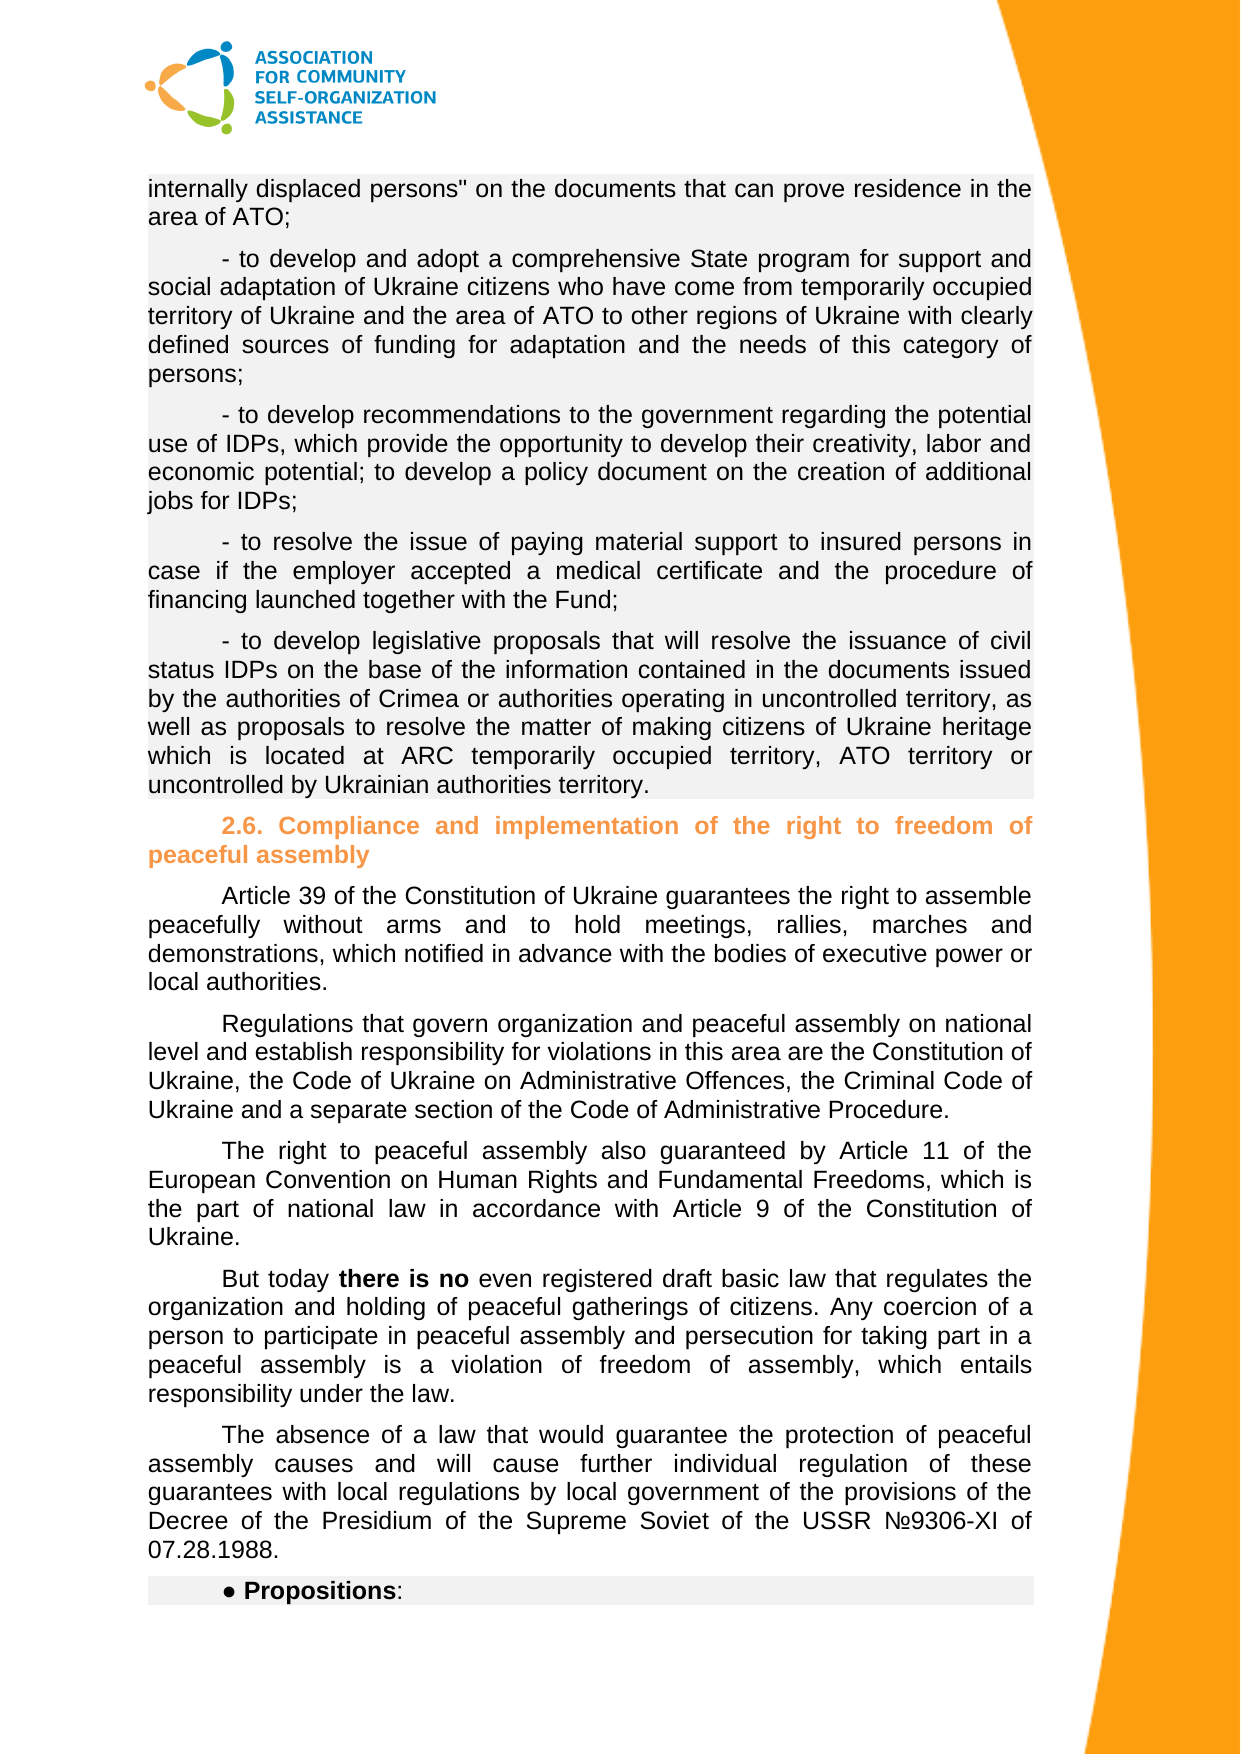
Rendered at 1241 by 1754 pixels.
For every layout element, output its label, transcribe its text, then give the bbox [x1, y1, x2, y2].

text The right to peaceful assembly also guaranteed by Article 11 of the European Convention on Human Rights and Fundamental Freedoms, which is the part of national law in accordance with Article 9 of the Constitution of Ukraine. [148, 1136, 1034, 1251]
text - to develop and adopt a comprehensive State program for support and social adaptation of Ukraine citizens who have come from temporarily occupied territory of Ukraine and the area of ​​ATO to other regions of Ukraine with clearly defined sources of funding for adaptation and the needs of this category of persons; [148, 244, 1034, 387]
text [148, 174, 1034, 231]
text ● Propositions: [148, 1576, 1034, 1605]
text But today there is no even registered draft basic law that regulates the organization and holding of peaceful gatherings of citizens. Any coercion of a person to participate in peaceful assembly and persecution for taking part in a peaceful assembly is a violation of freedom of assembly, which entails responsibility under the law. [148, 1264, 1034, 1407]
text - to develop legislative proposals that will resolve the issuance of civil status IDPs on the base of the information contained in the documents issued by the authorities of Crimea or authorities operating in uncontrolled territory, as well as proposals to resolve the matter of making citizens of Ukraine heritage which is located at ARC temporarily occupied territory, ATO territory or uncontrolled by Ukrainian authorities territory. [148, 626, 1034, 799]
text - to resolve the issue of paying material support to insured persons in case if the employer accepted a medical certificate and the procedure of financing launched together with the Fund; [148, 527, 1034, 614]
text The absence of a law that would guarantee the protection of peaceful assembly causes and will cause further individual regulation of these guarantees with local regulations by local government of the provisions of the Decree of the Presidium of the Supreme Soviet of the USSR №9306-XI of 07.28.1988. [148, 1420, 1034, 1564]
text Article 39 of the Constitution of Ukraine guarantees the right to assemble peacefully without arms and to hold meetings, rallies, marches and demonstrations, which notified in advance with the bodies of executive power or local authorities. [148, 881, 1034, 996]
picture [108, 0, 474, 201]
text Regulations that govern organization and peaceful assembly on national level and establish responsibility for violations in this area are the Constitution of Ukraine, the Code of Ukraine on Administrative Offences, the Criminal Code of Ukraine and a separate section of the Code of Administrative Procedure. [148, 1009, 1034, 1124]
text 2.6. Compliance and implementation of the right to freedom of peaceful assembly [148, 811, 1034, 869]
text - to develop recommendations to the government regarding the potential use of IDPs, which provide the opportunity to develop their creativity, labor and economic potential; to develop a policy document on the creation of additional jobs for IDPs; [148, 400, 1034, 515]
